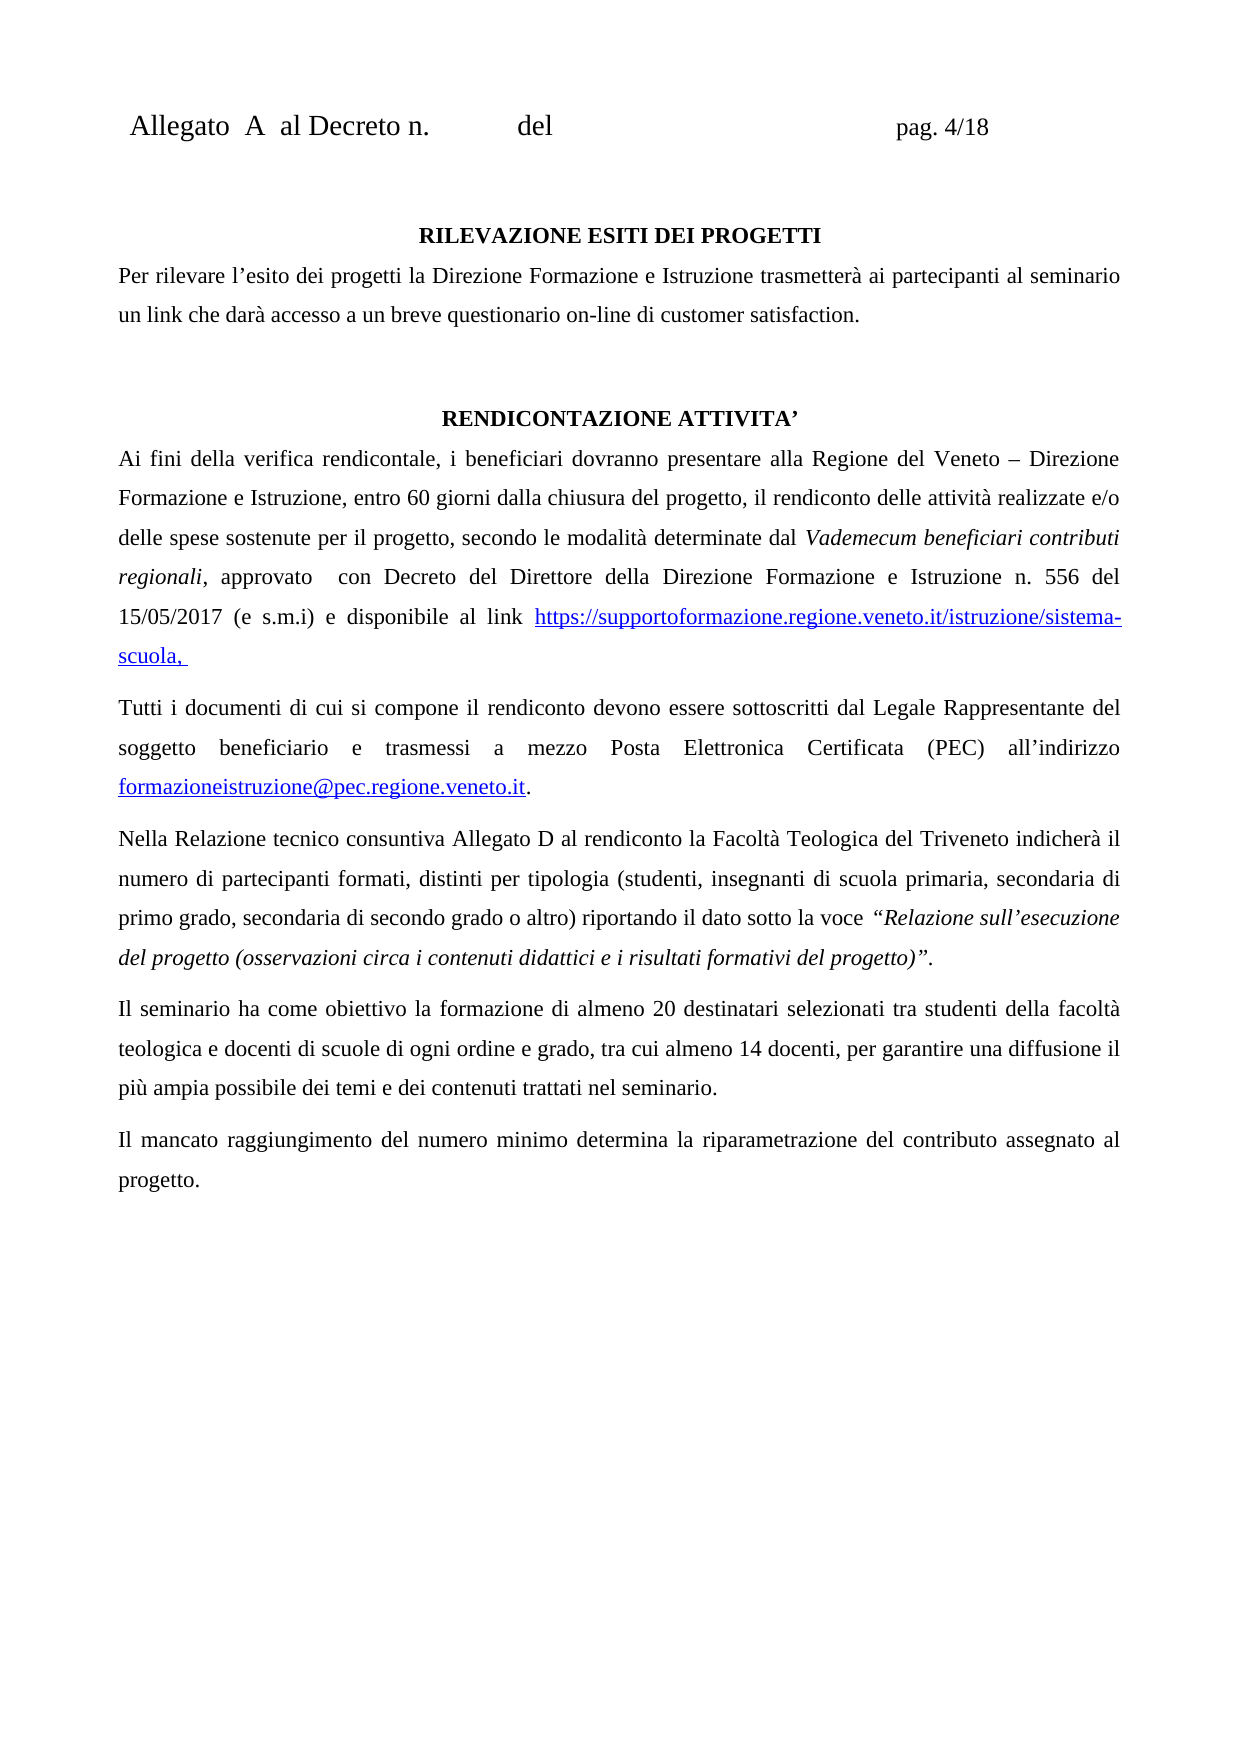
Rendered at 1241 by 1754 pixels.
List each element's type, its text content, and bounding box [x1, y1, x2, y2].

text Nella Relazione tecnico consuntiva Allegato D al rendiconto la Facoltà Teologica del Triveneto indicherà il numero di partecipanti formati, distinti per tipologia (studenti, insegnanti di scuola primaria, secondaria di primo grado, secondaria di secondo grado o altro) riportando il dato sotto la voce “Relazione sull’esecuzione del progetto (osservazioni circa i contenuti didattici e i risultati formativi del progetto)”. [118, 825, 1122, 970]
text Il mancato raggiungimento del numero minimo determina la riparametrazione del contributo assegnato al progetto. [118, 1126, 1122, 1192]
text Tutti i documenti di cui si compone il rendiconto devono essere sottoscritti dal Legale Rappresentante del soggetto beneficiario e trasmessi a mezzo Posta Elettronica Certificata (PEC) all’indirizzo formazioneistruzione@pec.regione.veneto.it. [118, 694, 1122, 799]
text RILEVAZIONE ESITI DEI PROGETTI [118, 222, 1122, 249]
text Il seminario ha come obiettivo la formazione di almeno 20 destinatari selezionati tra studenti della facoltà teologica e docenti di scuole di ogni ordine e grado, tra cui almeno 14 docenti, per garantire una diffusione il più ampia possibile dei temi e dei contenuti trattati nel seminario. [118, 996, 1122, 1101]
text Per rilevare l’esito dei progetti la Direzione Formazione e Istruzione trasmetterà ai partecipanti al seminario un link che darà accesso a un breve questionario on-line di customer satisfaction. [118, 262, 1122, 328]
text Ai fini della verifica rendicontale, i beneficiari dovranno presentare alla Regione del Veneto – Direzione Formazione e Istruzione, entro 60 giorni dalla chiusura del progetto, il rendiconto delle attività realizzate e/o delle spese sostenute per il progetto, secondo le modalità determinate dal Vademecum beneficiari contributi regionali, approvato con Decreto del Direttore della Direzione Formazione e Istruzione n. 556 del 15/05/2017 (e s.m.i) e disponibile al link https://supportoformazione.regione.veneto.it/istruzione/sistema-scuola, [118, 445, 1122, 668]
text RENDICONTAZIONE ATTIVITA’ [118, 405, 1122, 432]
